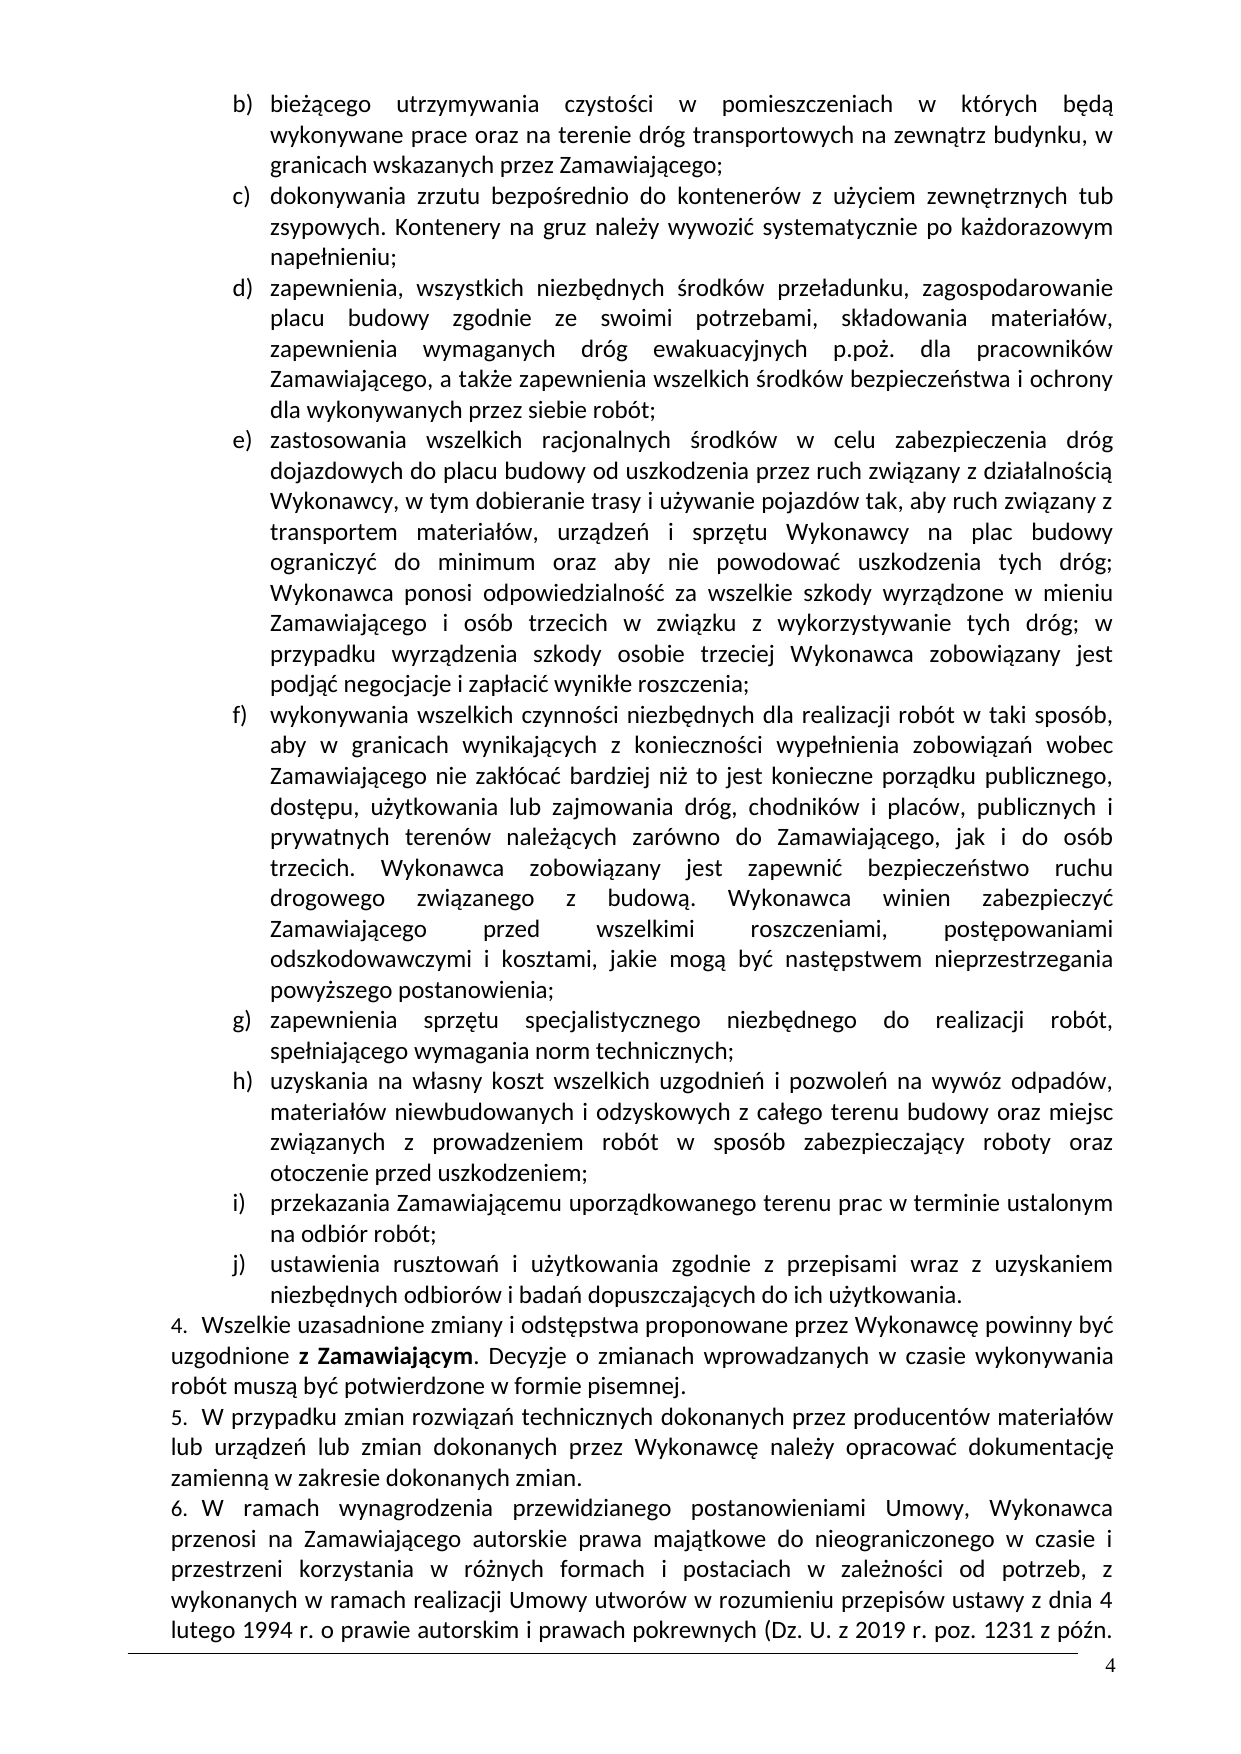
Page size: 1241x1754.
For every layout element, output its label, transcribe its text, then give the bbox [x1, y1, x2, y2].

list uzyskania na własny koszt wszelkich uzgodnień i pozwoleń na wywóz odpadów, materiałów niewbudowanych i odzyskowych z całego terenu budowy oraz miejsc związanych z prowadzeniem robót w sposób zabezpieczający roboty oraz otoczenie przed uszkodzeniem; [232, 1065, 1114, 1187]
list zapewnienia sprzętu specjalistycznego niezbędnego do realizacji robót, spełniającego wymagania norm technicznych; [232, 1004, 1114, 1065]
list dokonywania zrzutu bezpośrednio do kontenerów z użyciem zewnętrznych tub zsypowych. Kontenery na gruz należy wywozić systematycznie po każdorazowym napełnieniu; [232, 180, 1114, 272]
list W przypadku zmian rozwiązań technicznych dokonanych przez producentów materiałów lub urządzeń lub zmian dokonanych przez Wykonawcę należy opracować dokumentację zamienną w zakresie dokonanych zmian. [171, 1401, 1115, 1493]
list zastosowania wszelkich racjonalnych środków w celu zabezpieczenia dróg dojazdowych do placu budowy od uszkodzenia przez ruch związany z działalnością Wykonawcy, w tym dobieranie trasy i używanie pojazdów tak, aby ruch związany z transportem materiałów, urządzeń i sprzętu Wykonawcy na plac budowy ograniczyć do minimum oraz aby nie powodować uszkodzenia tych dróg; Wykonawca ponosi odpowiedzialność za wszelkie szkody wyrządzone w mieniu Zamawiającego i osób trzecich w związku z wykorzystywanie tych dróg; w przypadku wyrządzenia szkody osobie trzeciej Wykonawca zobowiązany jest podjąć negocjacje i zapłacić wynikłe roszczenia; [232, 424, 1114, 699]
list zapewnienia, wszystkich niezbędnych środków przeładunku, zagospodarowanie placu budowy zgodnie ze swoimi potrzebami, składowania materiałów, zapewnienia wymaganych dróg ewakuacyjnych p.poż. dla pracowników Zamawiającego, a także zapewnienia wszelkich środków bezpieczeństwa i ochrony dla wykonywanych przez siebie robót; [232, 272, 1114, 424]
list Wszelkie uzasadnione zmiany i odstępstwa proponowane przez Wykonawcę powinny być uzgodnione z Zamawiającym. Decyzje o zmianach wprowadzanych w czasie wykonywania robót muszą być potwierdzone w formie pisemnej. [171, 1309, 1115, 1401]
list bieżącego utrzymywania czystości w pomieszczeniach w których będą wykonywane prace oraz na terenie dróg transportowych na zewnątrz budynku, w granicach wskazanych przez Zamawiającego; [232, 89, 1114, 180]
list wykonywania wszelkich czynności niezbędnych dla realizacji robót w taki sposób, aby w granicach wynikających z konieczności wypełnienia zobowiązań wobec Zamawiającego nie zakłócać bardziej niż to jest konieczne porządku publicznego, dostępu, użytkowania lub zajmowania dróg, chodników i placów, publicznych i prywatnych terenów należących zarówno do Zamawiającego, jak i do osób trzecich. Wykonawca zobowiązany jest zapewnić bezpieczeństwo ruchu drogowego związanego z budową. Wykonawca winien zabezpieczyć Zamawiającego przed wszelkimi roszczeniami, postępowaniami odszkodowawczymi i kosztami, jakie mogą być następstwem nieprzestrzegania powyższego postanowienia; [232, 699, 1114, 1004]
list przekazania Zamawiającemu uporządkowanego terenu prac w terminie ustalonym na odbiór robót; [232, 1187, 1114, 1248]
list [171, 1493, 1114, 1645]
list ustawienia rusztowań i użytkowania zgodnie z przepisami wraz z uzyskaniem niezbędnych odbiorów i badań dopuszczających do ich użytkowania. [232, 1248, 1114, 1309]
